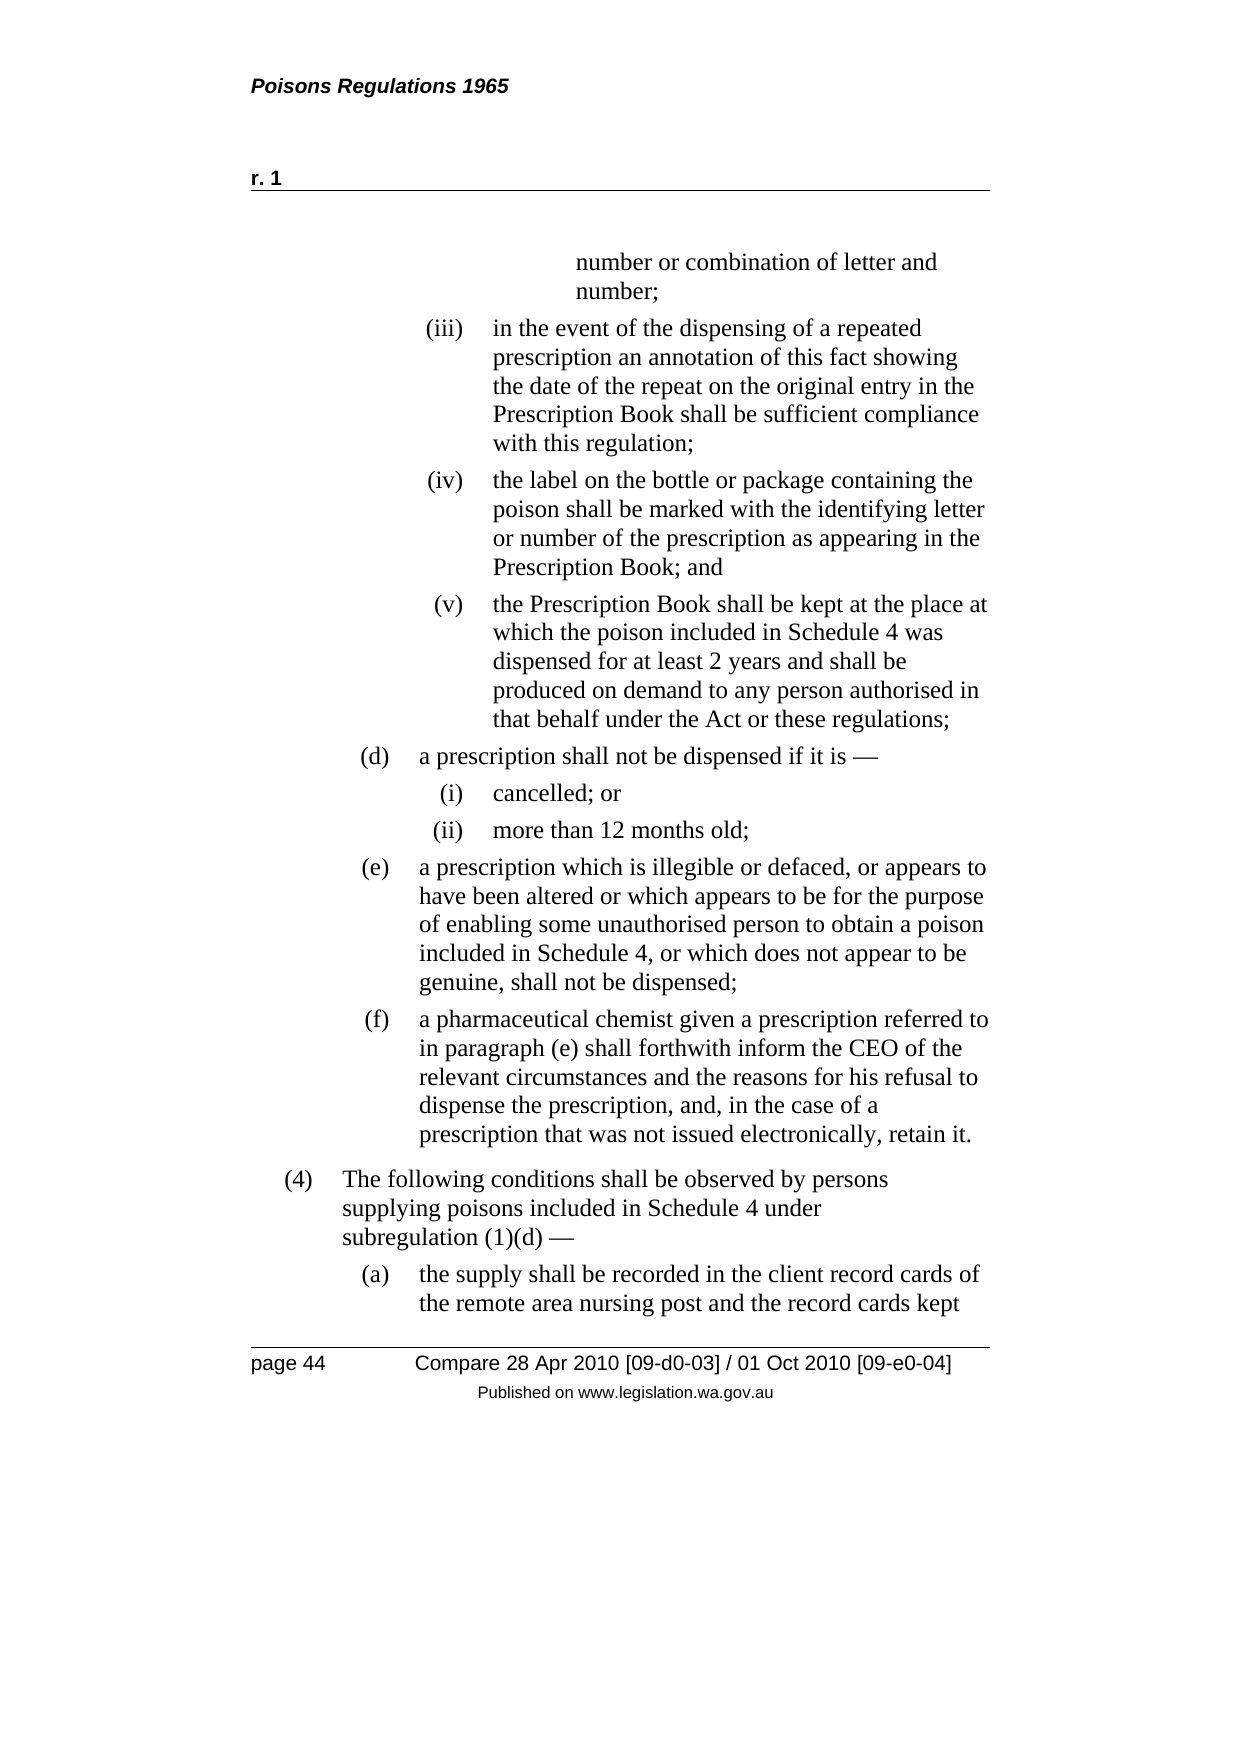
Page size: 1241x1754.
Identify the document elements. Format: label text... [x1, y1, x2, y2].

text (d) a prescription shall not be dispensed if it is — [251, 741, 990, 769]
text (v) the Prescription Book shall be kept at the place at which the poison included in Schedule 4 was dispensed for at least 2 years and shall be produced on demand to any person authorised in that behalf under the Act or these regulations; [251, 589, 990, 732]
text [251, 247, 990, 305]
text (i) cancelled; or [251, 778, 990, 807]
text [251, 1259, 990, 1317]
text (e) a prescription which is illegible or defaced, or appears to have been altered or which appears to be for the purpose of enabling some unauthorised person to obtain a poison included in Schedule 4, or which does not appear to be genuine, shall not be dispensed; [251, 852, 990, 996]
text (4) The following conditions shall be observed by persons supplying poisons included in Schedule 4 under subregulation (1)(d) — [251, 1164, 990, 1251]
text (ii) more than 12 months old; [251, 815, 990, 844]
text (f) a pharmaceutical chemist given a prescription referred to in paragraph (e) shall forthwith inform the CEO of the relevant circumstances and the reasons for his refusal to dispense the prescription, and, in the case of a prescription that was not issued electronically, retain it. [251, 1004, 990, 1148]
text (iv) the label on the bottle or package containing the poison shall be marked with the identifying letter or number of the prescription as appearing in the Prescription Book; and [251, 465, 990, 580]
text (iii) in the event of the dispensing of a repeated prescription an annotation of this fact showing the date of the repeat on the original entry in the Prescription Book shall be sufficient compliance with this regulation; [251, 313, 990, 457]
